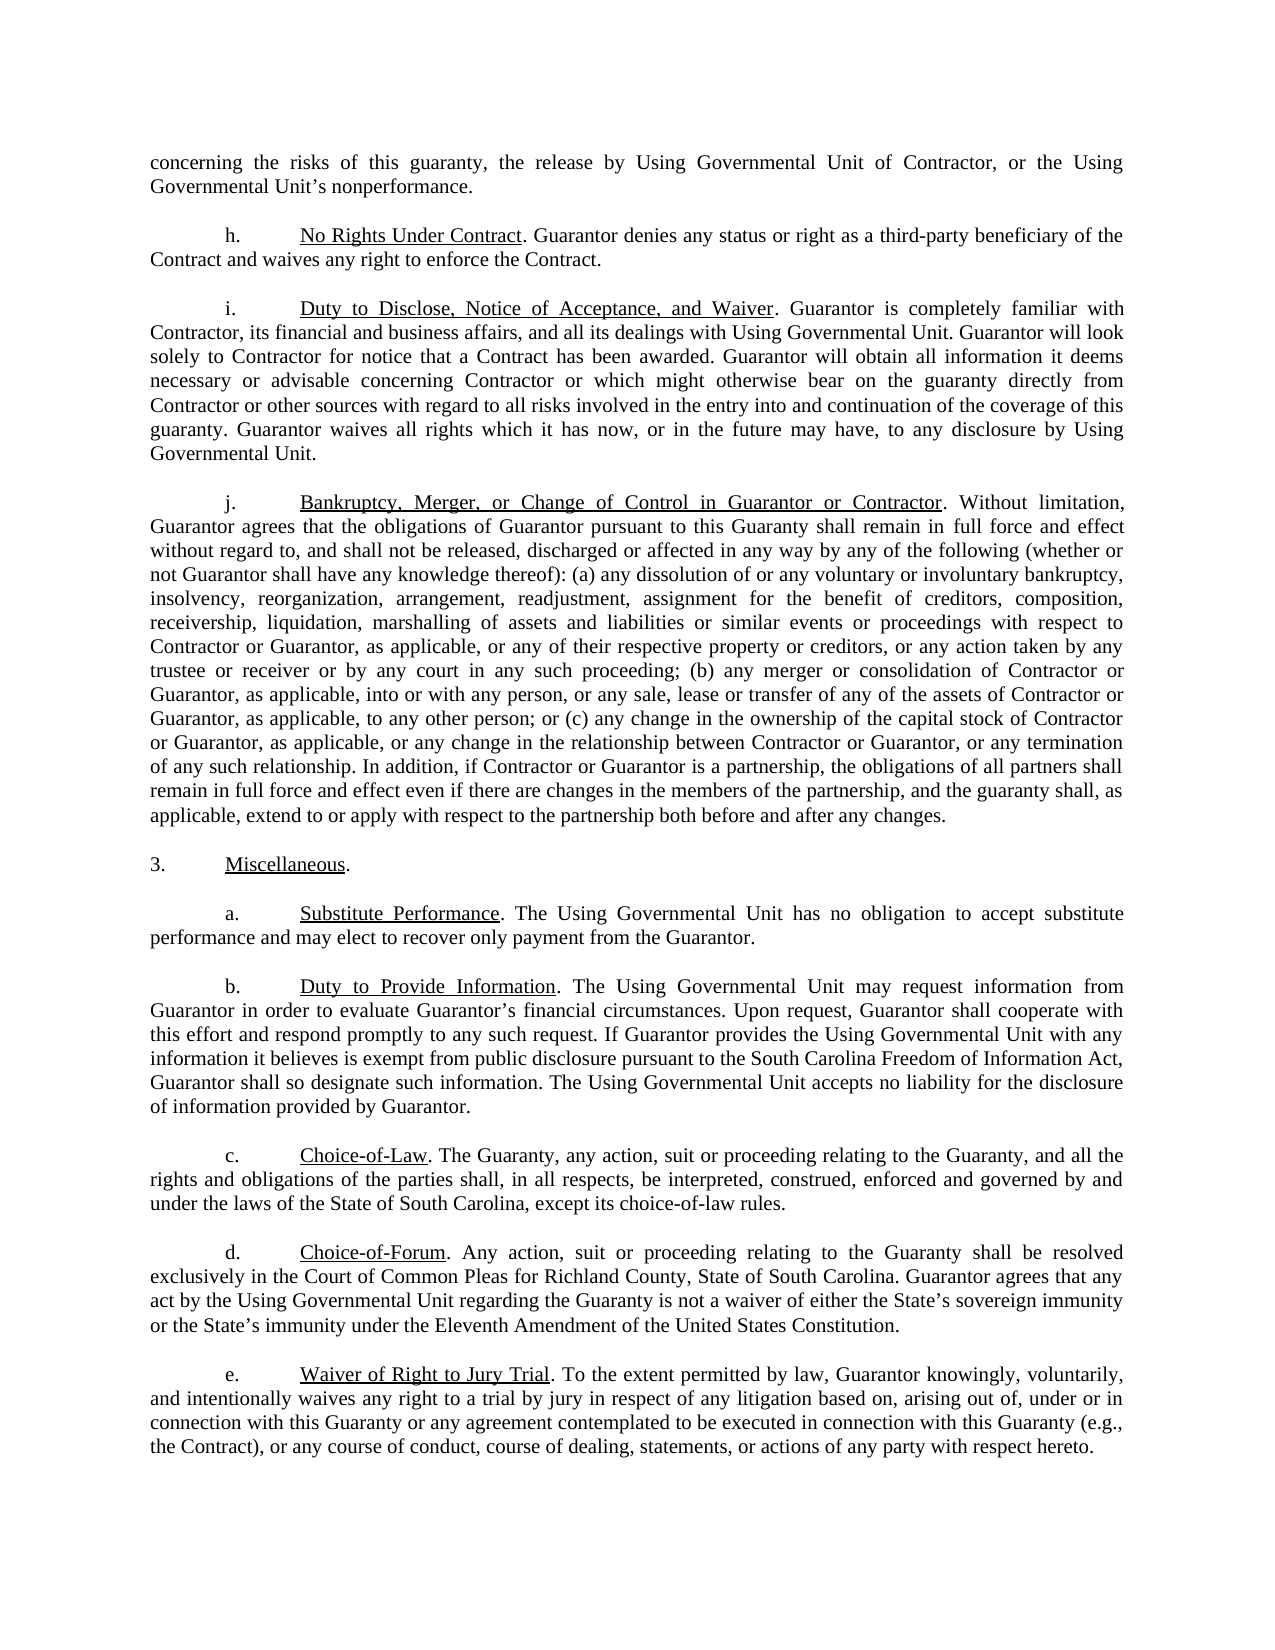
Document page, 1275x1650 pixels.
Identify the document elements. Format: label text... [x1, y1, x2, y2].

text e. Waiver of Right to Jury Trial. To the extent permitted by law, Guarantor knowingly, voluntarily, and intentionally waives any right to a trial by jury in respect of any litigation based on, arising out of, under or in connection with this Guaranty or any agreement contemplated to be executed in connection with this Guaranty (e.g., the Contract), or any course of conduct, course of dealing, statements, or actions of any party with respect hereto. [150, 1362, 1125, 1458]
text d. Choice-of-Forum. Any action, suit or proceeding relating to the Guaranty shall be resolved exclusively in the Court of Common Pleas for Richland County, State of South Carolina. Guarantor agrees that any act by the Using Governmental Unit regarding the Guaranty is not a waiver of either the State’s sovereign immunity or the State’s immunity under the Eleventh Amendment of the United States Constitution. [150, 1240, 1125, 1337]
text h. No Rights Under Contract. Guarantor denies any status or right as a third-party beneficiary of the Contract and waives any right to enforce the Contract. [150, 223, 1125, 271]
text c. Choice-of-Law. The Guaranty, any action, suit or proceeding relating to the Guaranty, and all the rights and obligations of the parties shall, in all respects, be interpreted, construed, enforced and governed by and under the laws of the State of South Carolina, except its choice-of-law rules. [150, 1143, 1125, 1215]
text j. Bankruptcy, Merger, or Change of Control in Guarantor or Contractor. Without limitation, Guarantor agrees that the obligations of Guarantor pursuant to this Guaranty shall remain in full force and effect without regard to, and shall not be released, discharged or affected in any way by any of the following (whether or not Guarantor shall have any knowledge thereof): (a) any dissolution of or any voluntary or involuntary bankruptcy, insolvency, reorganization, arrangement, readjustment, assignment for the benefit of creditors, composition, receivership, liquidation, marshalling of assets and liabilities or similar events or proceedings with respect to Contractor or Guarantor, as applicable, or any of their respective property or creditors, or any action taken by any trustee or receiver or by any court in any such proceeding; (b) any merger or consolidation of Contractor or Guarantor, as applicable, into or with any person, or any sale, lease or transfer of any of the assets of Contractor or Guarantor, as applicable, to any other person; or (c) any change in the ownership of the capital stock of Contractor or Guarantor, as applicable, or any change in the relationship between Contractor or Guarantor, or any termination of any such relationship. In addition, if Contractor or Guarantor is a partnership, the obligations of all partners shall remain in full force and effect even if there are changes in the members of the partnership, and the guaranty shall, as applicable, extend to or apply with respect to the partnership both before and after any changes. [150, 490, 1125, 827]
text b. Duty to Provide Information. The Using Governmental Unit may request information from Guarantor in order to evaluate Guarantor’s financial circumstances. Upon request, Guarantor shall cooperate with this effort and respond promptly to any such request. If Guarantor provides the Using Governmental Unit with any information it believes is exempt from public disclosure pursuant to the South Carolina Freedom of Information Act, Guarantor shall so designate such information. The Using Governmental Unit accepts no liability for the disclosure of information provided by Guarantor. [150, 974, 1125, 1118]
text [150, 150, 1125, 198]
text a. Substitute Performance. The Using Governmental Unit has no obligation to accept substitute performance and may elect to recover only payment from the Guarantor. [150, 901, 1125, 949]
text 3. Miscellaneous. [150, 852, 1125, 876]
text i. Duty to Disclose, Notice of Acceptance, and Waiver. Guarantor is completely familiar with Contractor, its financial and business affairs, and all its dealings with Using Governmental Unit. Guarantor will look solely to Contractor for notice that a Contract has been awarded. Guarantor will obtain all information it deems necessary or advisable concerning Contractor or which might otherwise bear on the guaranty directly from Contractor or other sources with regard to all risks involved in the entry into and continuation of the coverage of this guaranty. Guarantor waives all rights which it has now, or in the future may have, to any disclosure by Using Governmental Unit. [150, 296, 1125, 465]
